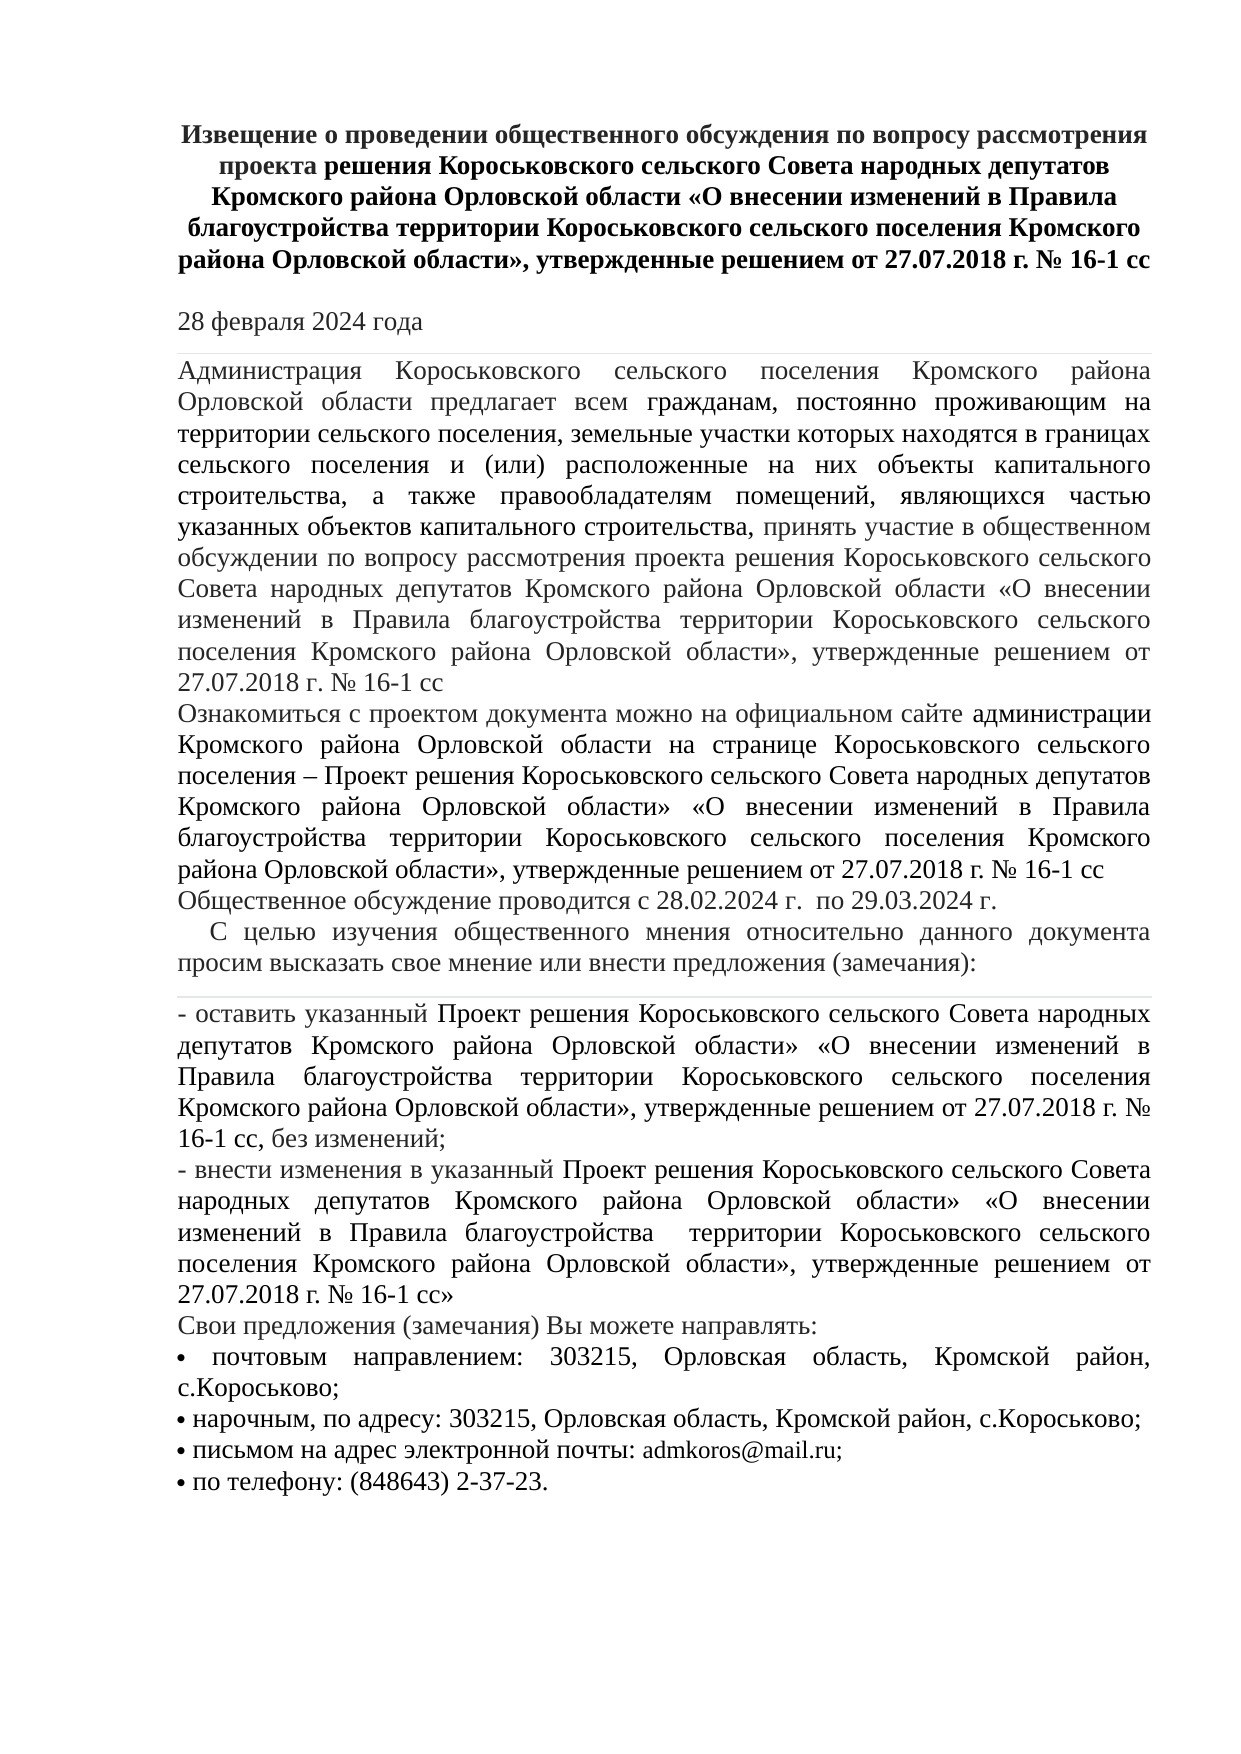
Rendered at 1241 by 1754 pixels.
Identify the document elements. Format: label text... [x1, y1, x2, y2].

text Общественное обсуждение проводится с 28.02.2024 г. по 29.03.2024 г. [177, 884, 1152, 915]
text Извещение о проведении общественного обсуждения по вопросу рассмотрения проекта решения Короськовского сельского Совета народных депутатов Кромского района Орловской области «О внесении изменений в Правила благоустройства территории Короськовского сельского поселения Кромского района Орловской области», утвержденные решением от 27.07.2018 г. № 16-1 сс [177, 118, 1152, 274]
text - оставить указанный Проект решения Короськовского сельского Совета народных депутатов Кромского района Орловской области» «О внесении изменений в Правила благоустройства территории Короськовского сельского поселения Кромского района Орловской области», утвержденные решением от 27.07.2018 г. № 16-1 сс, без изменений; [177, 998, 1152, 1153]
text Администрация Короськовского сельского поселения Кромского района Орловской области предлагает всем гражданам, постоянно проживающим на территории сельского поселения, земельные участки которых находятся в границах сельского поселения и (или) расположенные на них объекты капитального строительства, а также правообладателям помещений, являющихся частью указанных объектов капитального строительства, принять участие в общественном обсуждении по вопросу рассмотрения проекта решения Короськовского сельского Совета народных депутатов Кромского района Орловской области «О внесении изменений в Правила благоустройства территории Короськовского сельского поселения Кромского района Орловской области», утвержденные решением от 27.07.2018 г. № 16-1 сс [177, 510, 1152, 697]
text 28 февраля 2024 года [177, 305, 1152, 353]
text Ознакомиться с проектом документа можно на официальном сайте администрации Кромского района Орловской области на странице Короськовского сельского поселения – Проект решения Короськовского сельского Совета народных депутатов Кромского района Орловской области» «О внесении изменений в Правила благоустройства территории Короськовского сельского поселения Кромского района Орловской области», утвержденные решением от 27.07.2018 г. № 16-1 сс [177, 697, 1152, 884]
text С целью изучения общественного мнения относительно данного документа просим высказать свое мнение или внести предложения (замечания): [177, 915, 1152, 996]
list почтовым направлением: 303215, Орловская область, Кромской район, с.Короськово; [177, 1340, 1152, 1402]
text Свои предложения (замечания) Вы можете направлять: [177, 1309, 1152, 1340]
text Администрация Короськовского сельского поселения Кромского района Орловской области предлагает всем гражданам, постоянно проживающим на территории сельского поселения, земельные участки которых находятся в границах сельского поселения и (или) расположенные на них объекты капитального строительства, а также правообладателям помещений, являющихся частью указанных объектов капитального строительства, принять участие в общественном обсуждении по вопросу рассмотрения проекта решения Короськовского сельского Совета народных депутатов Кромского района Орловской области «О внесении изменений в Правила благоустройства территории Короськовского сельского поселения Кромского района Орловской области», утвержденные решением от 27.07.2018 г. № 16-1 сс [177, 354, 1152, 510]
list нарочным, по адресу: 303215, Орловская область, Кромской район, с.Короськово; [177, 1402, 1152, 1434]
list по телефону: (848643) 2-37-23. [177, 1465, 1152, 1496]
list письмом на адрес электронной почты: admkoros@mail.ru; [177, 1434, 1152, 1465]
text - внести изменения в указанный Проект решения Короськовского сельского Совета народных депутатов Кромского района Орловской области» «О внесении изменений в Правила благоустройства территории Короськовского сельского поселения Кромского района Орловской области», утвержденные решением от 27.07.2018 г. № 16-1 сс» [177, 1153, 1152, 1309]
